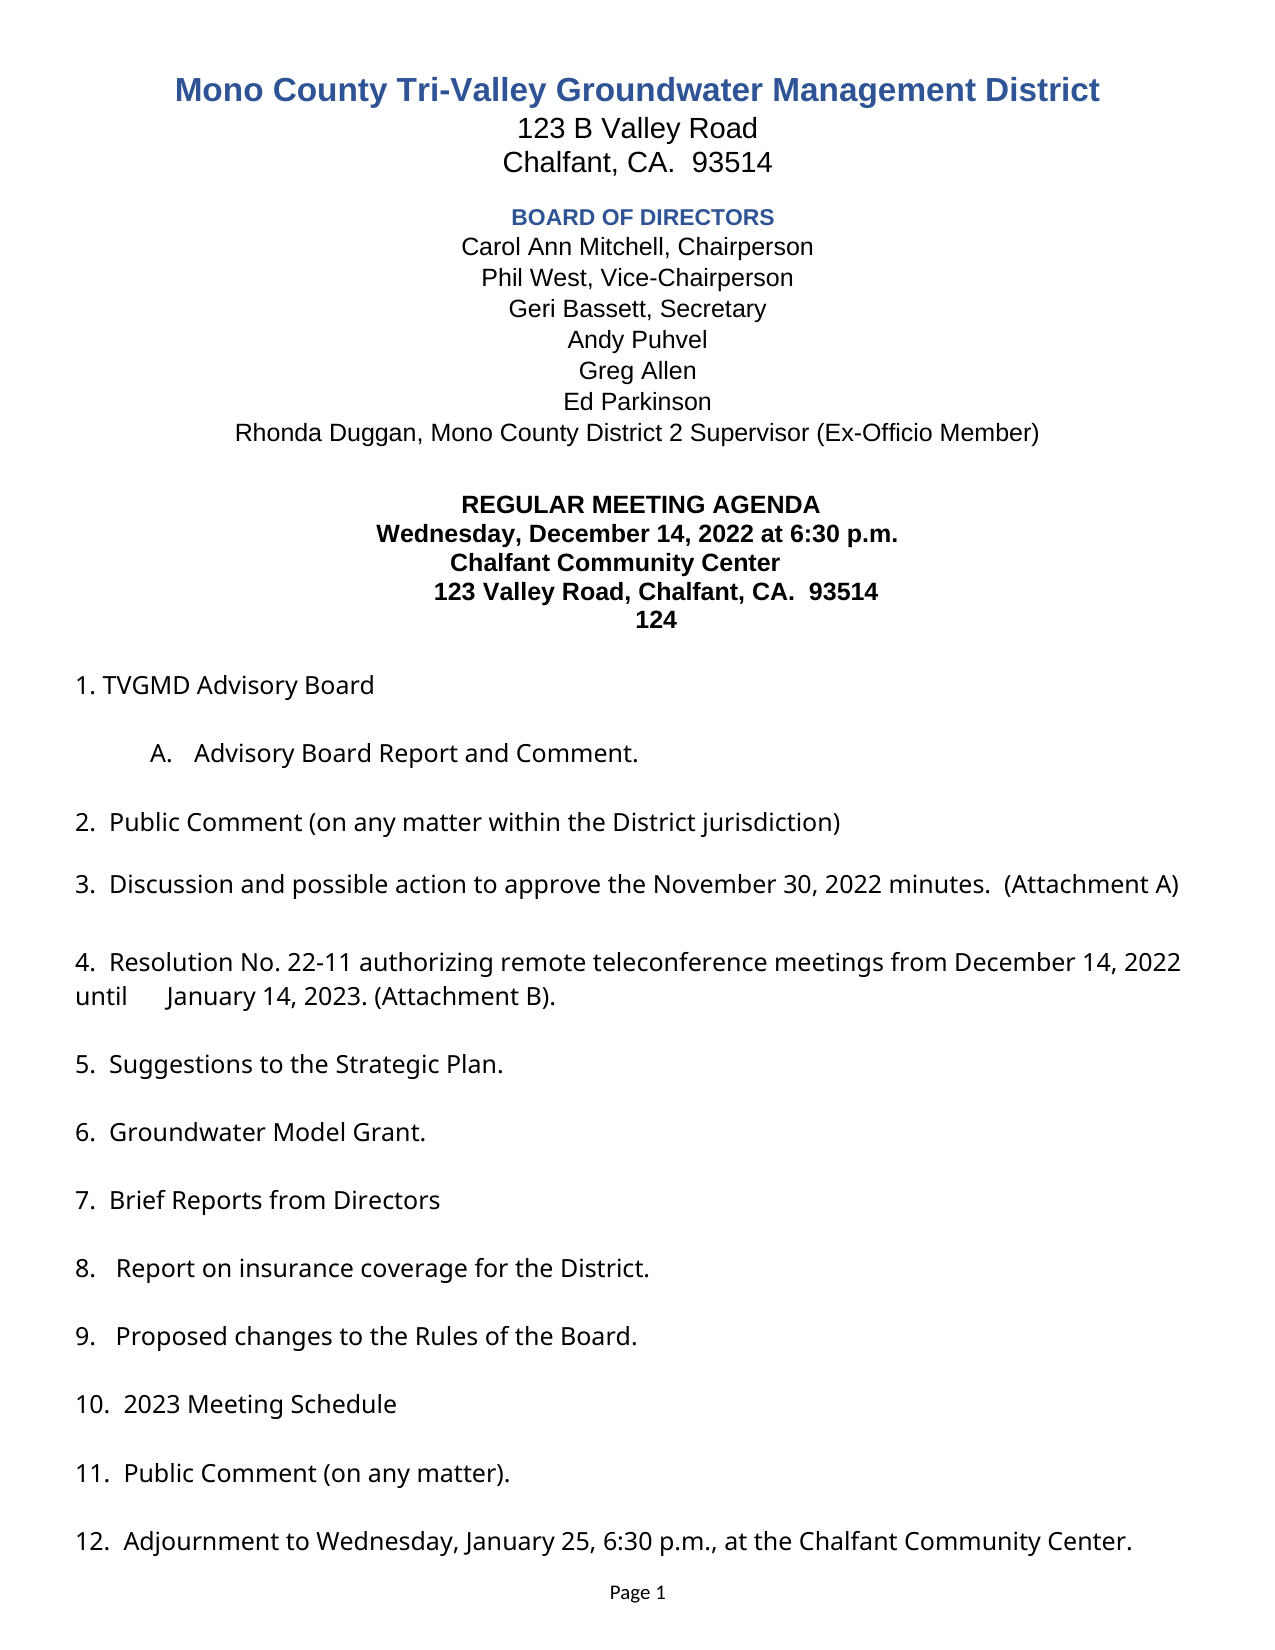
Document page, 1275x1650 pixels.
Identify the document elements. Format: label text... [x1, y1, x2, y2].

text Andy Puhvel [75, 325, 1200, 354]
text Wednesday, December 14, 2022 at 6:30 p.m. [75, 519, 1200, 548]
text Carol Ann Mitchell, Chairperson [75, 232, 1200, 261]
text REGULAR MEETING AGENDA [75, 490, 1200, 519]
list Valley Road, Chalfant, CA. 93514 [112, 576, 1200, 605]
text 7. Brief Reports from Directors [75, 1183, 1200, 1217]
text 2. Public Comment (on any matter within the District jurisdiction) [75, 804, 1200, 838]
text 8. Report on insurance coverage for the District. [75, 1251, 1200, 1285]
subtitle BOARD OF DIRECTORS [75, 203, 1200, 230]
text Chalfant Community Center [375, 548, 1200, 576]
text 9. Proposed changes to the Rules of the Board. [75, 1319, 1200, 1353]
text 5. Suggestions to the Strategic Plan. [75, 1047, 1200, 1081]
text Greg Allen [75, 356, 1200, 385]
text Rhonda Duggan, Mono County District 2 Supervisor (Ex-Officio Member) [75, 418, 1200, 447]
text 6. Groundwater Model Grant. [75, 1115, 1200, 1149]
text Phil West, Vice-Chairperson [75, 263, 1200, 292]
text 4. Resolution No. 22-11 authorizing remote teleconference meetings from December 14, 2022 until January 14, 2023. (Attachment B). [75, 944, 1200, 1012]
text Geri Bassett, Secretary [75, 294, 1200, 323]
list Advisory Board Report and Comment. [150, 736, 1200, 770]
text 12. Adjournment to Wednesday, January 25, 6:30 p.m., at the Chalfant Community Center. [75, 1523, 1200, 1557]
text Ed Parkinson [75, 387, 1200, 416]
text 11. Public Comment (on any matter). [75, 1455, 1200, 1489]
text 3. Discussion and possible action to approve the November 30, 2022 minutes. (Attachment A) [75, 866, 1200, 900]
text 1. TVGMD Advisory Board [75, 668, 1200, 702]
text 10. 2023 Meeting Schedule [75, 1387, 1200, 1421]
